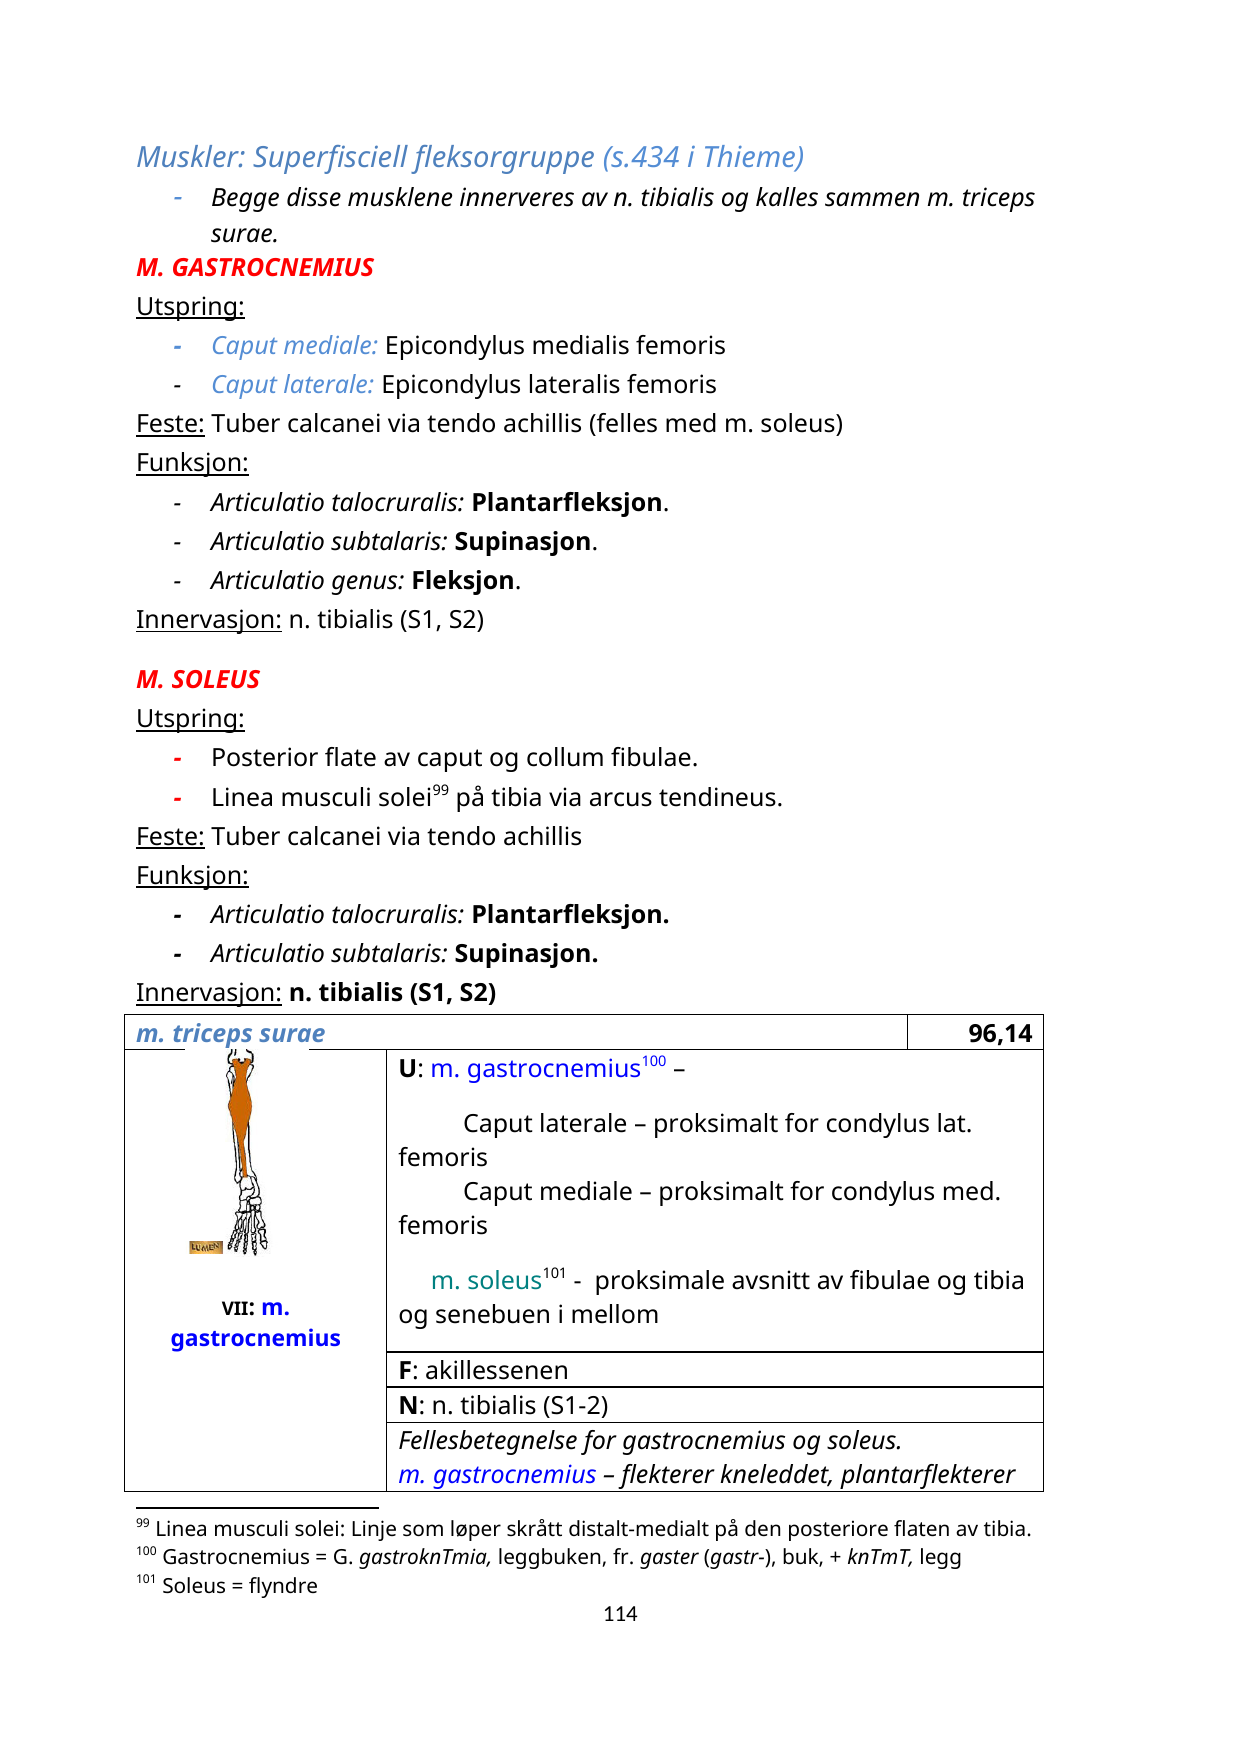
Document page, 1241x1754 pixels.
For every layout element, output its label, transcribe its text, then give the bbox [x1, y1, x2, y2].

picture [185, 1049, 309, 1257]
list Caput mediale: Epicondylus medialis femoris [173, 328, 1104, 362]
list Articulatio talocruralis: Plantarfleksjon. [173, 897, 1104, 931]
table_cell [387, 1423, 1043, 1491]
list Articulatio subtalaris: Supinasjon. [173, 523, 1104, 557]
table_header 96,14 [908, 1015, 1043, 1049]
text Funksjon: [136, 858, 1104, 892]
text Innervasjon: n. tibialis (S1, S2) [136, 602, 1104, 636]
text Innervasjon: n. tibialis (S1, S2) [136, 975, 1104, 1009]
table_header m. triceps surae [125, 1015, 907, 1049]
list Articulatio talocruralis: Plantarfleksjon. [173, 484, 1104, 518]
text Feste: Tuber calcanei via tendo achillis (felles med m. soleus) [136, 406, 1104, 440]
table_cell N: n. tibialis (S1-2) [387, 1388, 1043, 1422]
list Begge disse musklene innerveres av n. tibialis og kalles sammen m. triceps surae. [173, 176, 1104, 249]
text Feste: Tuber calcanei via tendo achillis [136, 818, 1104, 852]
text Muskler: Superfisciell fleksorgruppe (s.434 i Thieme) [136, 136, 1104, 176]
list Linea musculi solei på tibia via arcus tendineus. [173, 779, 1104, 813]
table_cell F: akillessenen [387, 1353, 1043, 1386]
list Articulatio genus: Fleksjon. [173, 563, 1104, 597]
text M. SOLEUS [136, 662, 1104, 696]
text Utspring: [136, 701, 1104, 735]
list Articulatio subtalaris: Supinasjon. [173, 936, 1104, 970]
table_cell VII: m. gastrocnemius VIII: m. soleus [125, 1050, 386, 1491]
text Utspring: [136, 288, 1104, 322]
list Caput laterale: Epicondylus lateralis femoris [173, 367, 1104, 401]
list Posterior flate av caput og collum fibulae. [173, 740, 1104, 774]
text M. GASTROCNEMIUS [136, 249, 1104, 283]
text Funksjon: [136, 445, 1104, 479]
table_cell U: m. gastrocnemius – Caput laterale – proksimalt for condylus lat. femoris Caput mediale – proksimalt for condylus med. femoris m. soleus - proksimale avsnitt av fibulae og tibia og senebuen i mellom [387, 1050, 1043, 1351]
